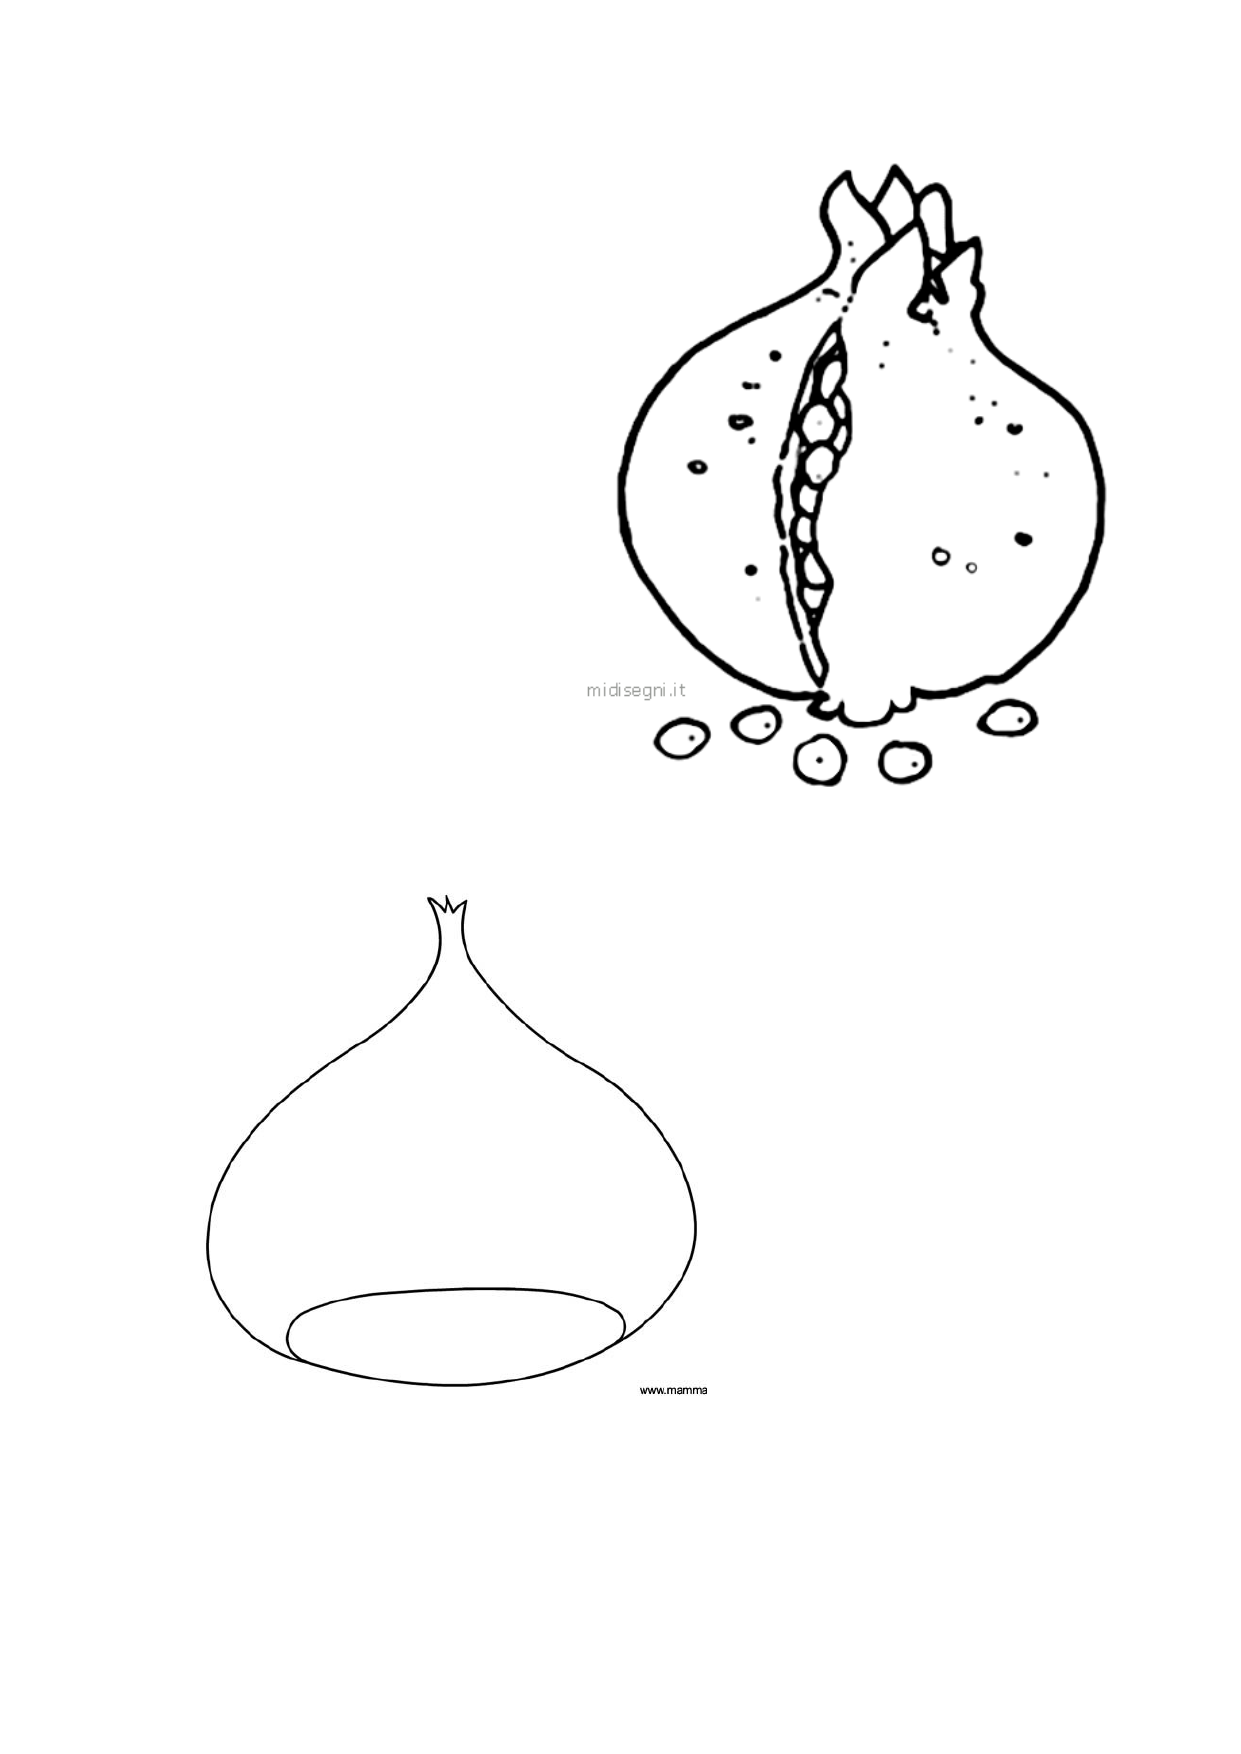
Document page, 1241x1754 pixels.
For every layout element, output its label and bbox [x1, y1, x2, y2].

picture [565, 136, 1135, 810]
picture [186, 886, 707, 1399]
